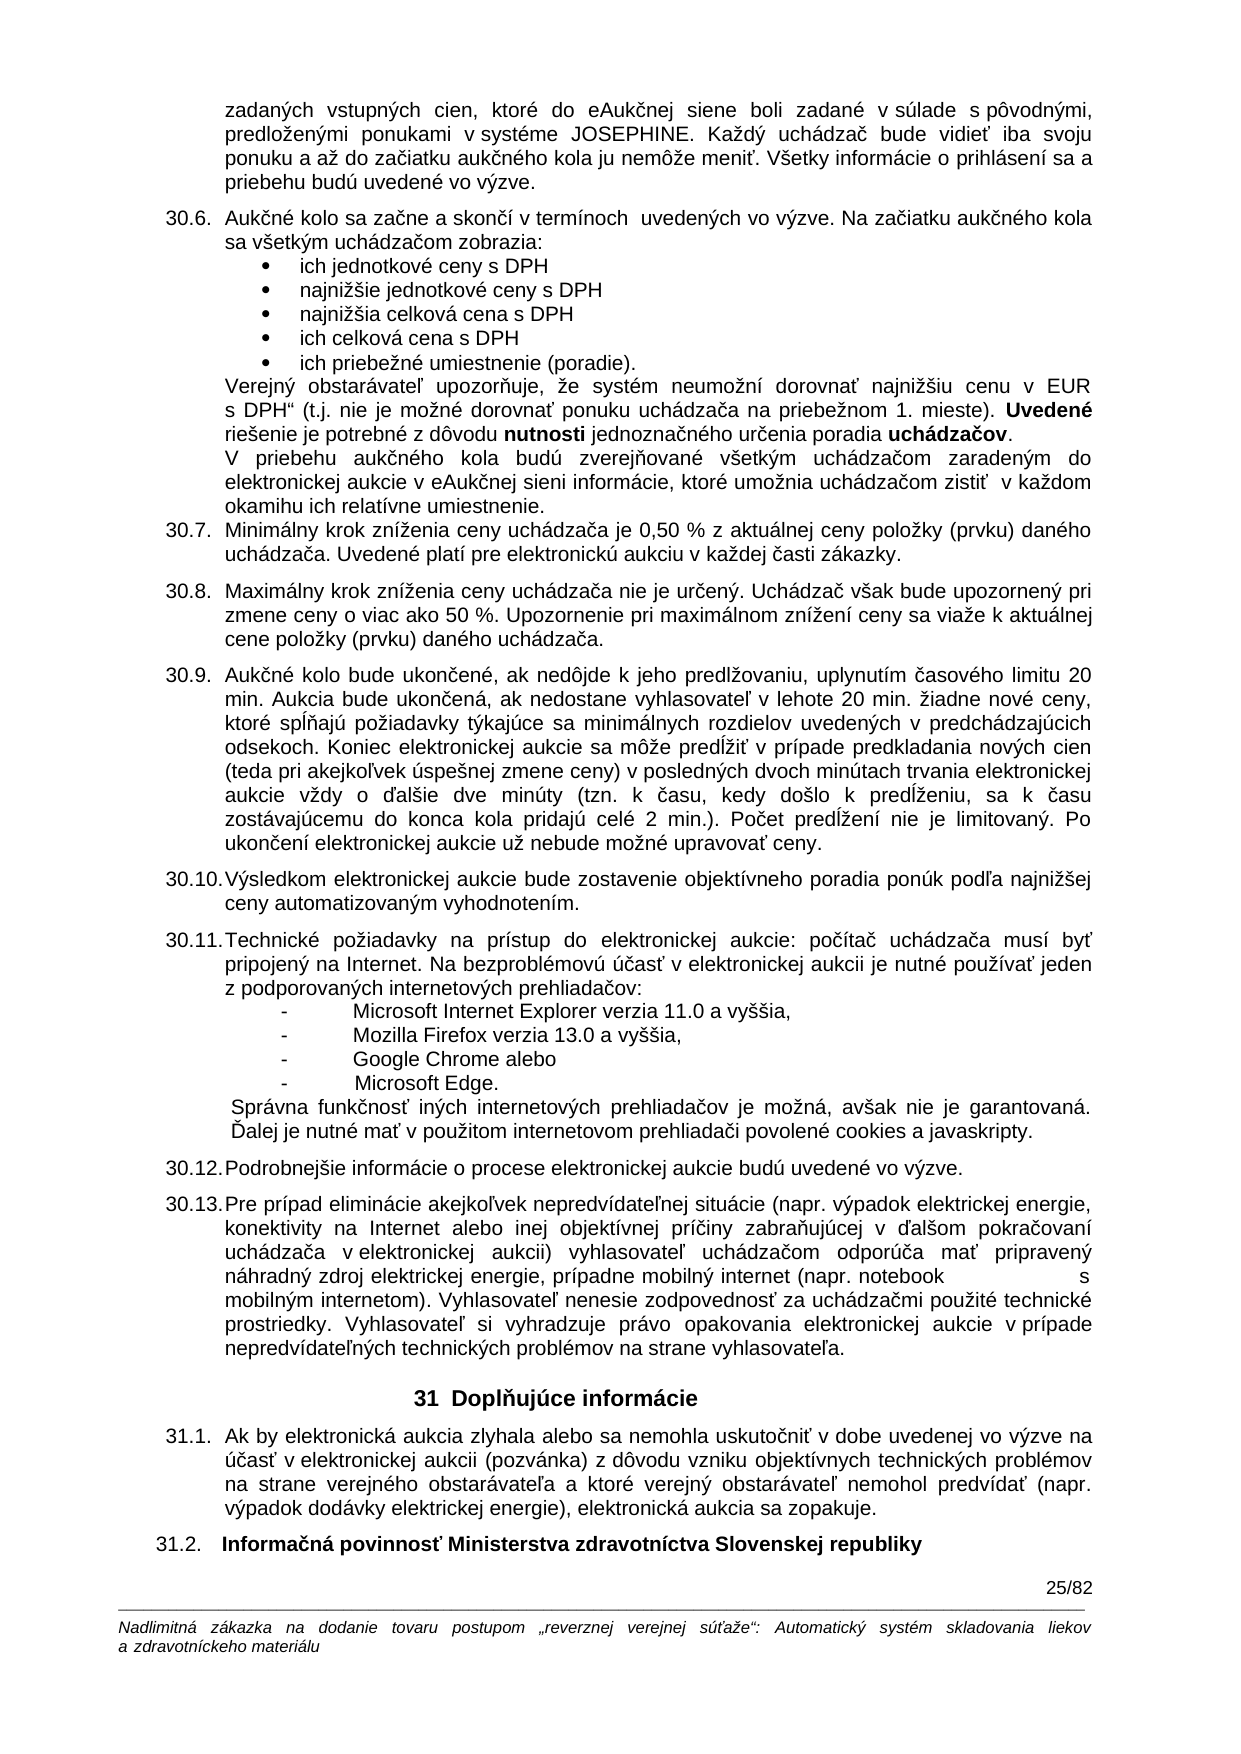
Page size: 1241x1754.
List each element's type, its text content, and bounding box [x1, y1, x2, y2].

list Pre prípad eliminácie akejkoľvek nepredvídateľnej situácie (napr. výpadok elektrickej energie, konektivity na Internet alebo inej objektívnej príčiny zabraňujúcej v ďalšom pokračovaní uchádzača v elektronickej aukcii) vyhlasovateľ uchádzačom odporúča mať pripravený náhradný zdroj elektrickej energie, prípadne mobilný internet (napr. notebook s mobilným internetom). Vyhlasovateľ nenesie zodpovednosť za uchádzačmi použité technické prostriedky. Vyhlasovateľ si vyhradzuje právo opakovania elektronickej aukcie v prípade nepredvídateľných technických problémov na strane vyhlasovateľa. [165, 1192, 1092, 1360]
list najnižšia celková cena s DPH [262, 302, 1092, 326]
list Microsoft Edge. [281, 1071, 1092, 1095]
list Microsoft Internet Explorer verzia 11.0 a vyššia, [281, 999, 1092, 1023]
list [165, 98, 1092, 194]
text Verejný obstarávateľ upozorňuje, že systém neumožní dorovnať najnižšiu cenu v EUR s DPH“ (t.j. nie je možné dorovnať ponuku uchádzača na priebežnom 1. mieste). Uvedené riešenie je potrebné z dôvodu nutnosti jednoznačného určenia poradia uchádzačov. [224, 374, 1092, 446]
list Informačná povinnosť Ministerstva zdravotníctva Slovenskej republiky [156, 1532, 1092, 1556]
list Aukčné kolo sa začne a skončí v termínoch uvedených vo výzve. Na začiatku aukčného kola sa všetkým uchádzačom zobrazia: [165, 206, 1092, 254]
list Ak by elektronická aukcia zlyhala alebo sa nemohla uskutočniť v dobe uvedenej vo výzve na účasť v elektronickej aukcii (pozvánka) z dôvodu vzniku objektívnych technických problémov na strane verejného obstarávateľa a ktoré verejný obstarávateľ nemohol predvídať (napr. výpadok dodávky elektrickej energie), elektronická aukcia sa zopakuje. [165, 1424, 1092, 1519]
list najnižšie jednotkové ceny s DPH [262, 278, 1092, 302]
subtitle Doplňujúce informácie [413, 1385, 1092, 1411]
text Správna funkčnosť iných internetových prehliadačov je možná, avšak nie je garantovaná. Ďalej je nutné mať v použitom internetovom prehliadači povolené cookies a javaskripty. [231, 1095, 1092, 1143]
list Aukčné kolo bude ukončené, ak nedôjde k jeho predlžovaniu, uplynutím časového limitu 20 min. Aukcia bude ukončená, ak nedostane vyhlasovateľ v lehote 20 min. žiadne nové ceny, ktoré spĺňajú požiadavky týkajúce sa minimálnych rozdielov uvedených v predchádzajúcich odsekoch. Koniec elektronickej aukcie sa môže predĺžiť v prípade predkladania nových cien (teda pri akejkoľvek úspešnej zmene ceny) v posledných dvoch minútach trvania elektronickej aukcie vždy o ďalšie dve minúty (tzn. k času, kedy došlo k predĺženiu, sa k času zostávajúcemu do konca kola pridajú celé 2 min.). Počet predĺžení nie je limitovaný. Po ukončení elektronickej aukcie už nebude možné upravovať ceny. [165, 663, 1092, 854]
list Google Chrome alebo [281, 1047, 1092, 1071]
list Technické požiadavky na prístup do elektronickej aukcie: počítač uchádzača musí byť pripojený na Internet. Na bezproblémovú účasť v elektronickej aukcii je nutné používať jeden z podporovaných internetových prehliadačov: [165, 927, 1092, 999]
text V priebehu aukčného kola budú zverejňované všetkým uchádzačom zaradeným do elektronickej aukcie v eAukčnej sieni informácie, ktoré umožnia uchádzačom zistiť v každom okamihu ich relatívne umiestnenie. [224, 446, 1092, 518]
list Výsledkom elektronickej aukcie bude zostavenie objektívneho poradia ponúk podľa najnižšej ceny automatizovaným vyhodnotením. [165, 867, 1092, 915]
list ich celková cena s DPH [262, 326, 1092, 350]
list ich priebežné umiestnenie (poradie). [262, 350, 1092, 374]
list Podrobnejšie informácie o procese elektronickej aukcie budú uvedené vo výzve. [165, 1156, 1092, 1179]
list ich jednotkové ceny s DPH [262, 254, 1092, 278]
list Mozilla Firefox verzia 13.0 a vyššia, [281, 1023, 1092, 1047]
list Maximálny krok zníženia ceny uchádzača nie je určený. Uchádzač však bude upozornený pri zmene ceny o viac ako 50 %. Upozornenie pri maximálnom znížení ceny sa viaže k aktuálnej cene položky (prvku) daného uchádzača. [165, 578, 1092, 650]
list Minimálny krok zníženia ceny uchádzača je 0,50 % z aktuálnej ceny položky (prvku) daného uchádzača. Uvedené platí pre elektronickú aukciu v každej časti zákazky. [165, 518, 1092, 566]
